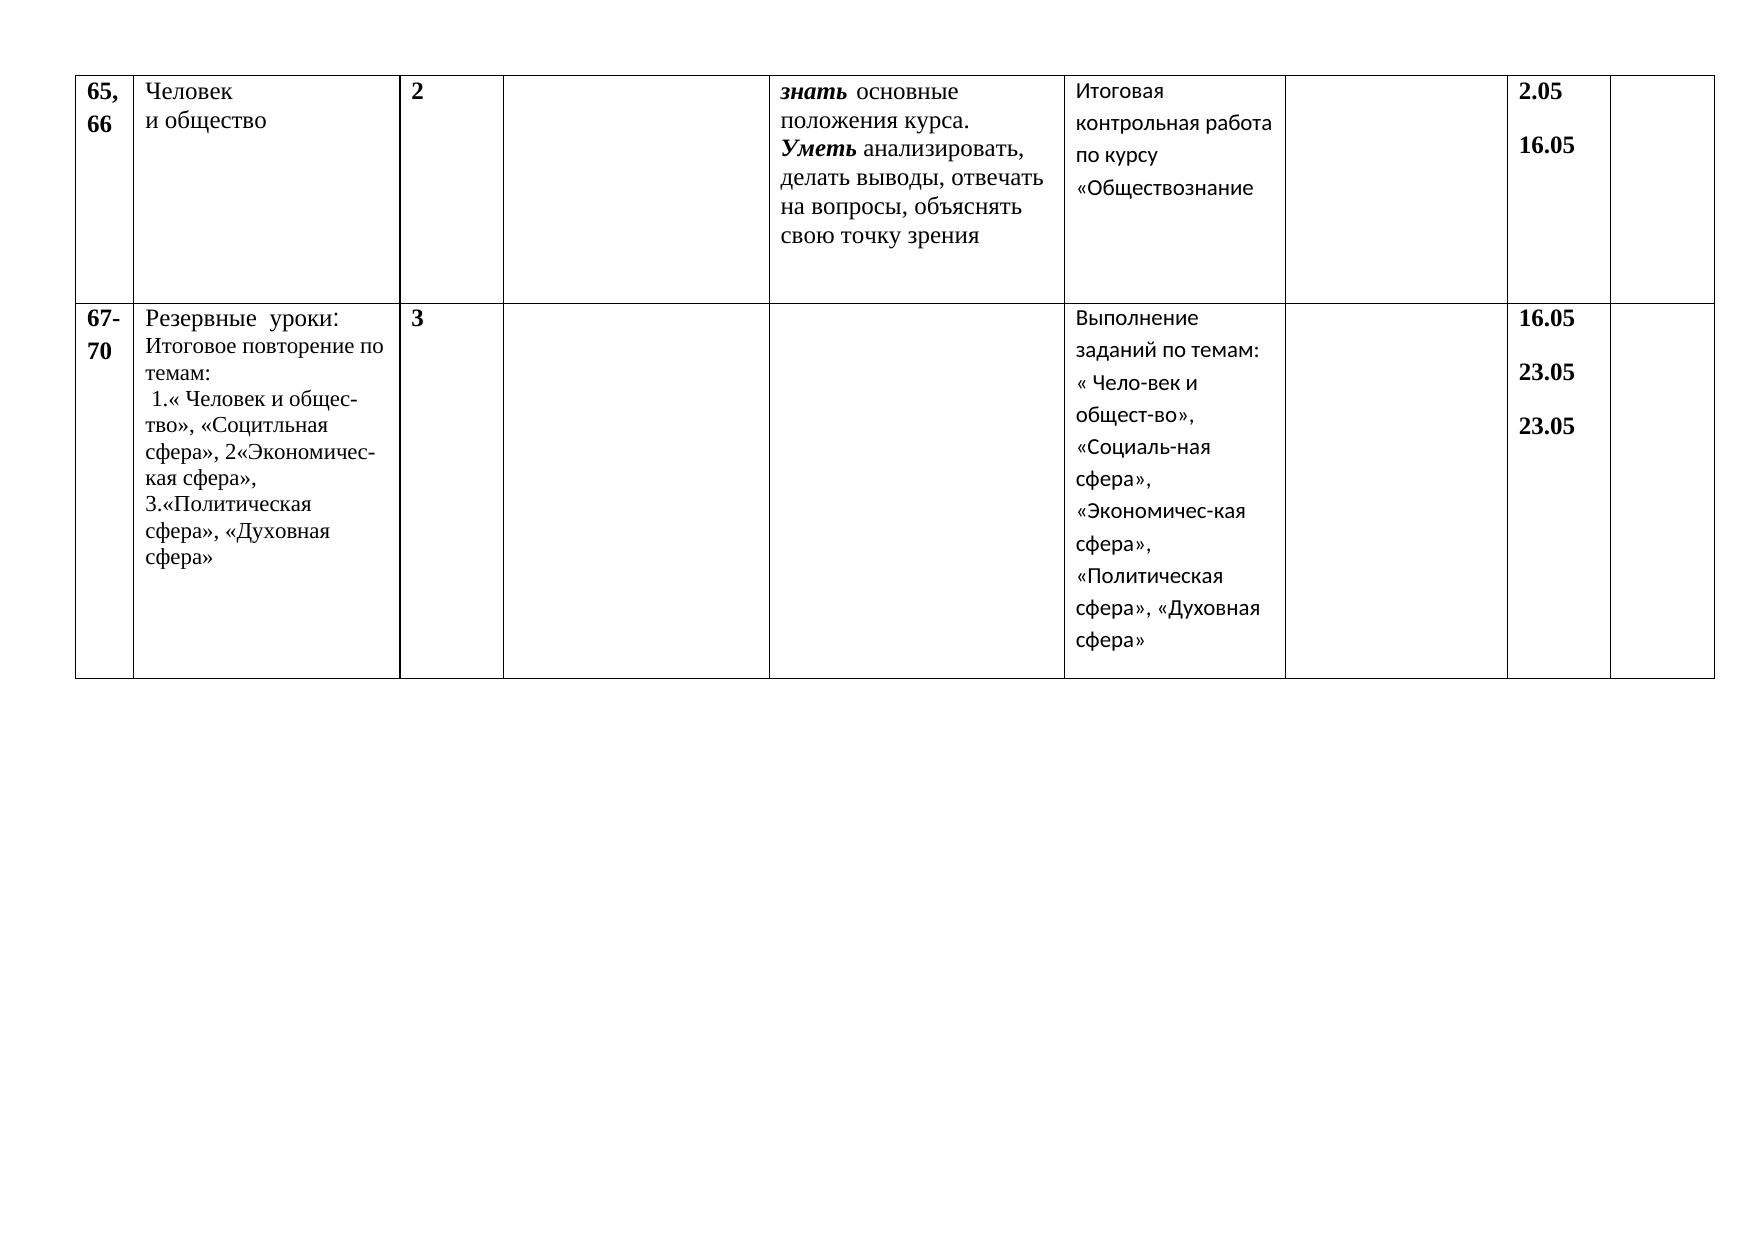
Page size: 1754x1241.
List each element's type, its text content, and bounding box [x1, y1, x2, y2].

table_cell Итоговая контрольная работа по курсу «Обществознание [1065, 76, 1285, 302]
table_cell [504, 76, 769, 302]
table_cell [504, 304, 769, 678]
table_cell знать основные положения курса. Уметь анализировать, делать выводы, отвечать на вопросы, объяснять свою точку зрения [770, 76, 1064, 302]
table_cell [770, 304, 1064, 678]
table_cell [1611, 304, 1714, 678]
table_cell 2.05 16.05 [1508, 76, 1610, 302]
table_cell Резервные уроки: Итоговое повторение по темам: 1.« Человек и общес-тво», «Социтльная сфера», 2«Экономичес-кая сфера», 3.«Политическая сфера», «Духовная сфера» [134, 304, 399, 678]
table_cell 67-70 [76, 304, 133, 678]
table_cell [1611, 76, 1714, 302]
table_cell 3 [401, 304, 503, 678]
table_cell Выполнение заданий по темам: « Чело-век и общест-во», «Социаль-ная сфера», «Экономичес-кая сфера», «Политическая сфера», «Духовная сфера» [1065, 304, 1285, 678]
table_cell Человек и общество [134, 76, 399, 302]
table_cell 16.05 23.05 23.05 [1508, 304, 1610, 678]
table_cell [1286, 76, 1507, 302]
table_cell [1286, 304, 1507, 678]
table_cell 65, 66 [76, 76, 133, 302]
table_cell 2 [401, 76, 503, 302]
